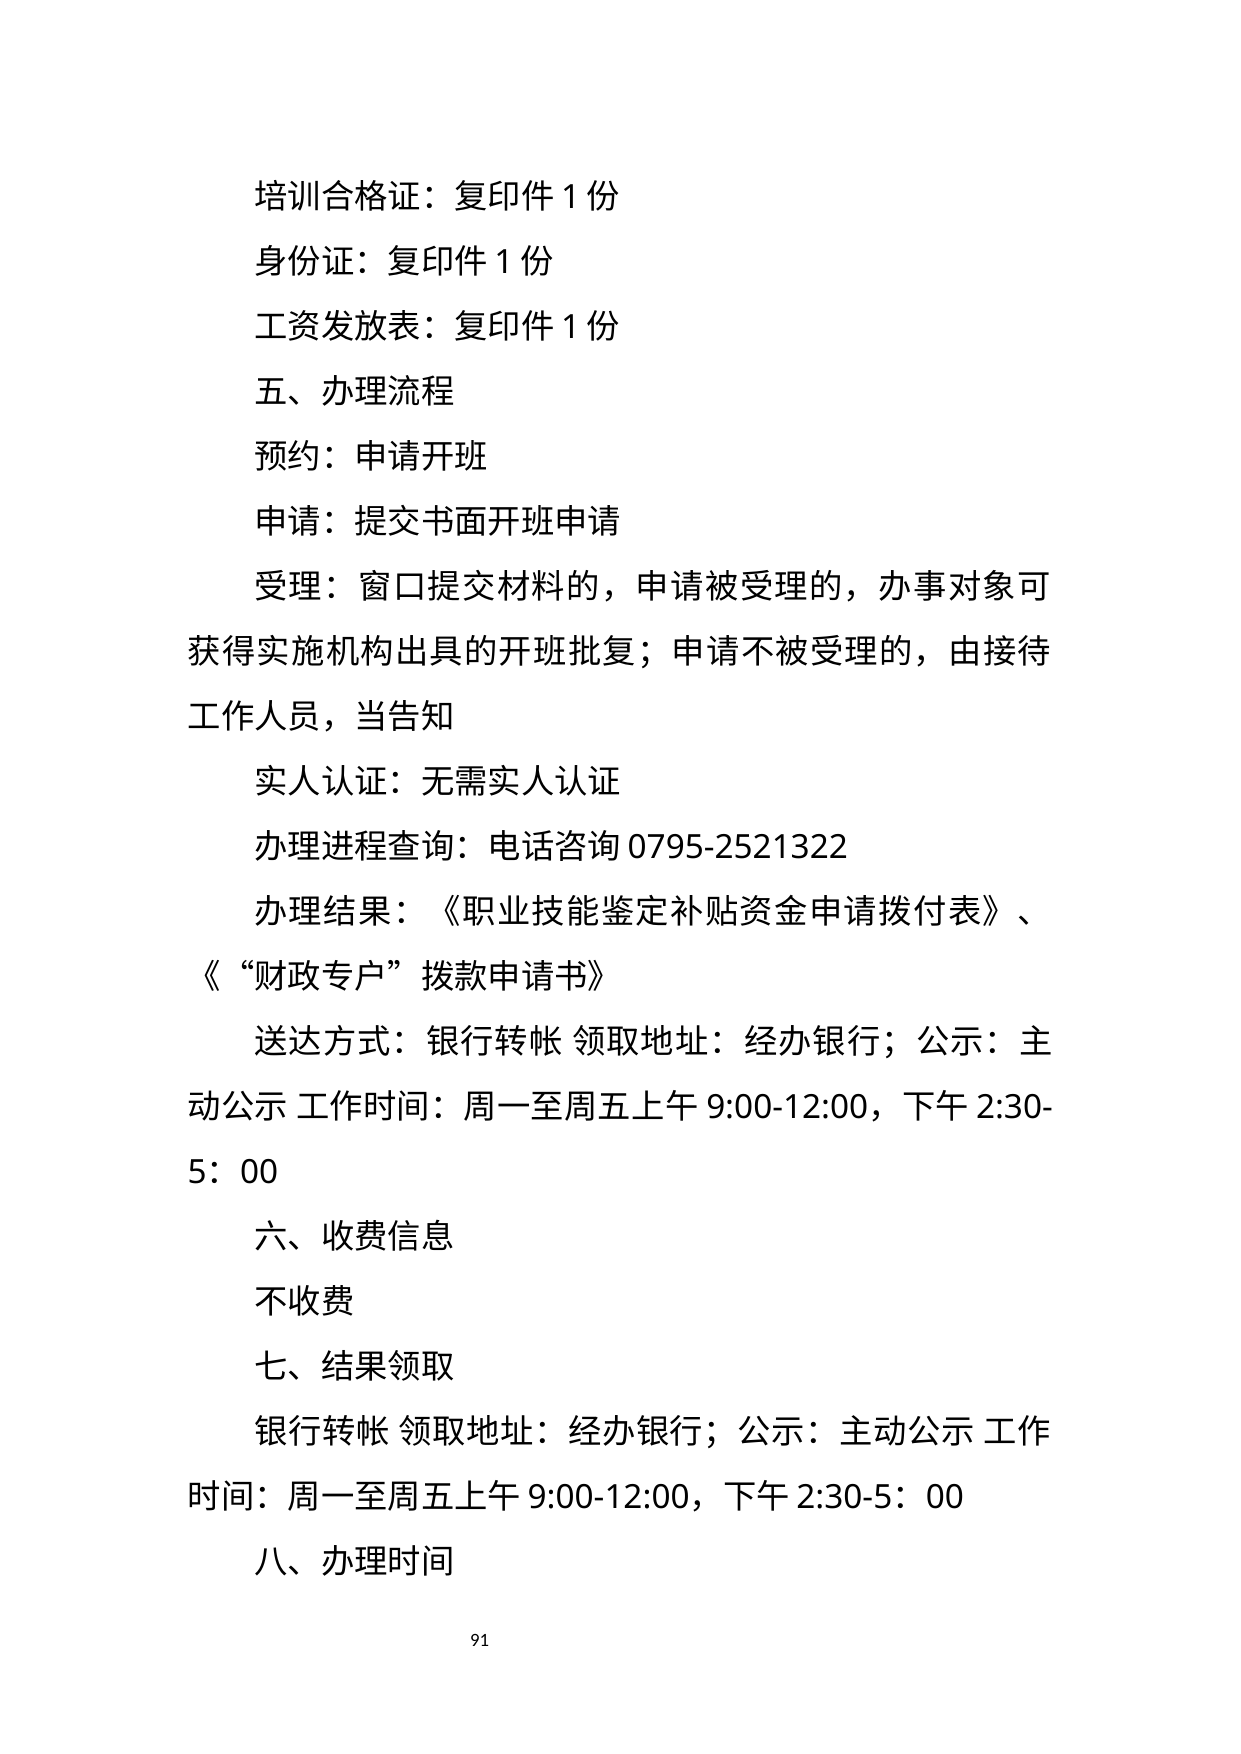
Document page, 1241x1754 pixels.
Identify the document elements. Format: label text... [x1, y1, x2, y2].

text 六、收费信息 [187, 1202, 1053, 1267]
text 实人认证：无需实人认证 [187, 747, 1053, 812]
text 办理进程查询：电话咨询0795-2521322 [187, 812, 1053, 877]
text 七、结果领取 [187, 1332, 1053, 1397]
text 办理结果：《职业技能鉴定补贴资金申请拨付表》、《“财政专户”拨款申请书》 [187, 877, 1053, 1007]
text 申请：提交书面开班申请 [187, 487, 1053, 552]
text 身份证：复印件1份 [187, 227, 1053, 292]
text 预约：申请开班 [187, 422, 1053, 487]
text 银行转帐 领取地址：经办银行；公示：主动公示 工作时间：周一至周五上午9:00-12:00，下午2:30-5：00 [187, 1397, 1053, 1527]
text 培训合格证：复印件1份 [187, 162, 1053, 227]
text 受理：窗口提交材料的，申请被受理的，办事对象可获得实施机构出具的开班批复；申请不被受理的，由接待工作人员，当告知 [187, 552, 1053, 747]
text 不收费 [187, 1267, 1053, 1332]
text 八、办理时间 [187, 1527, 1053, 1592]
text 送达方式：银行转帐 领取地址：经办银行；公示：主动公示 工作时间：周一至周五上午9:00-12:00，下午2:30-5：00 [187, 1007, 1053, 1202]
text 五、办理流程 [187, 357, 1053, 422]
text 工资发放表：复印件1份 [187, 292, 1053, 357]
